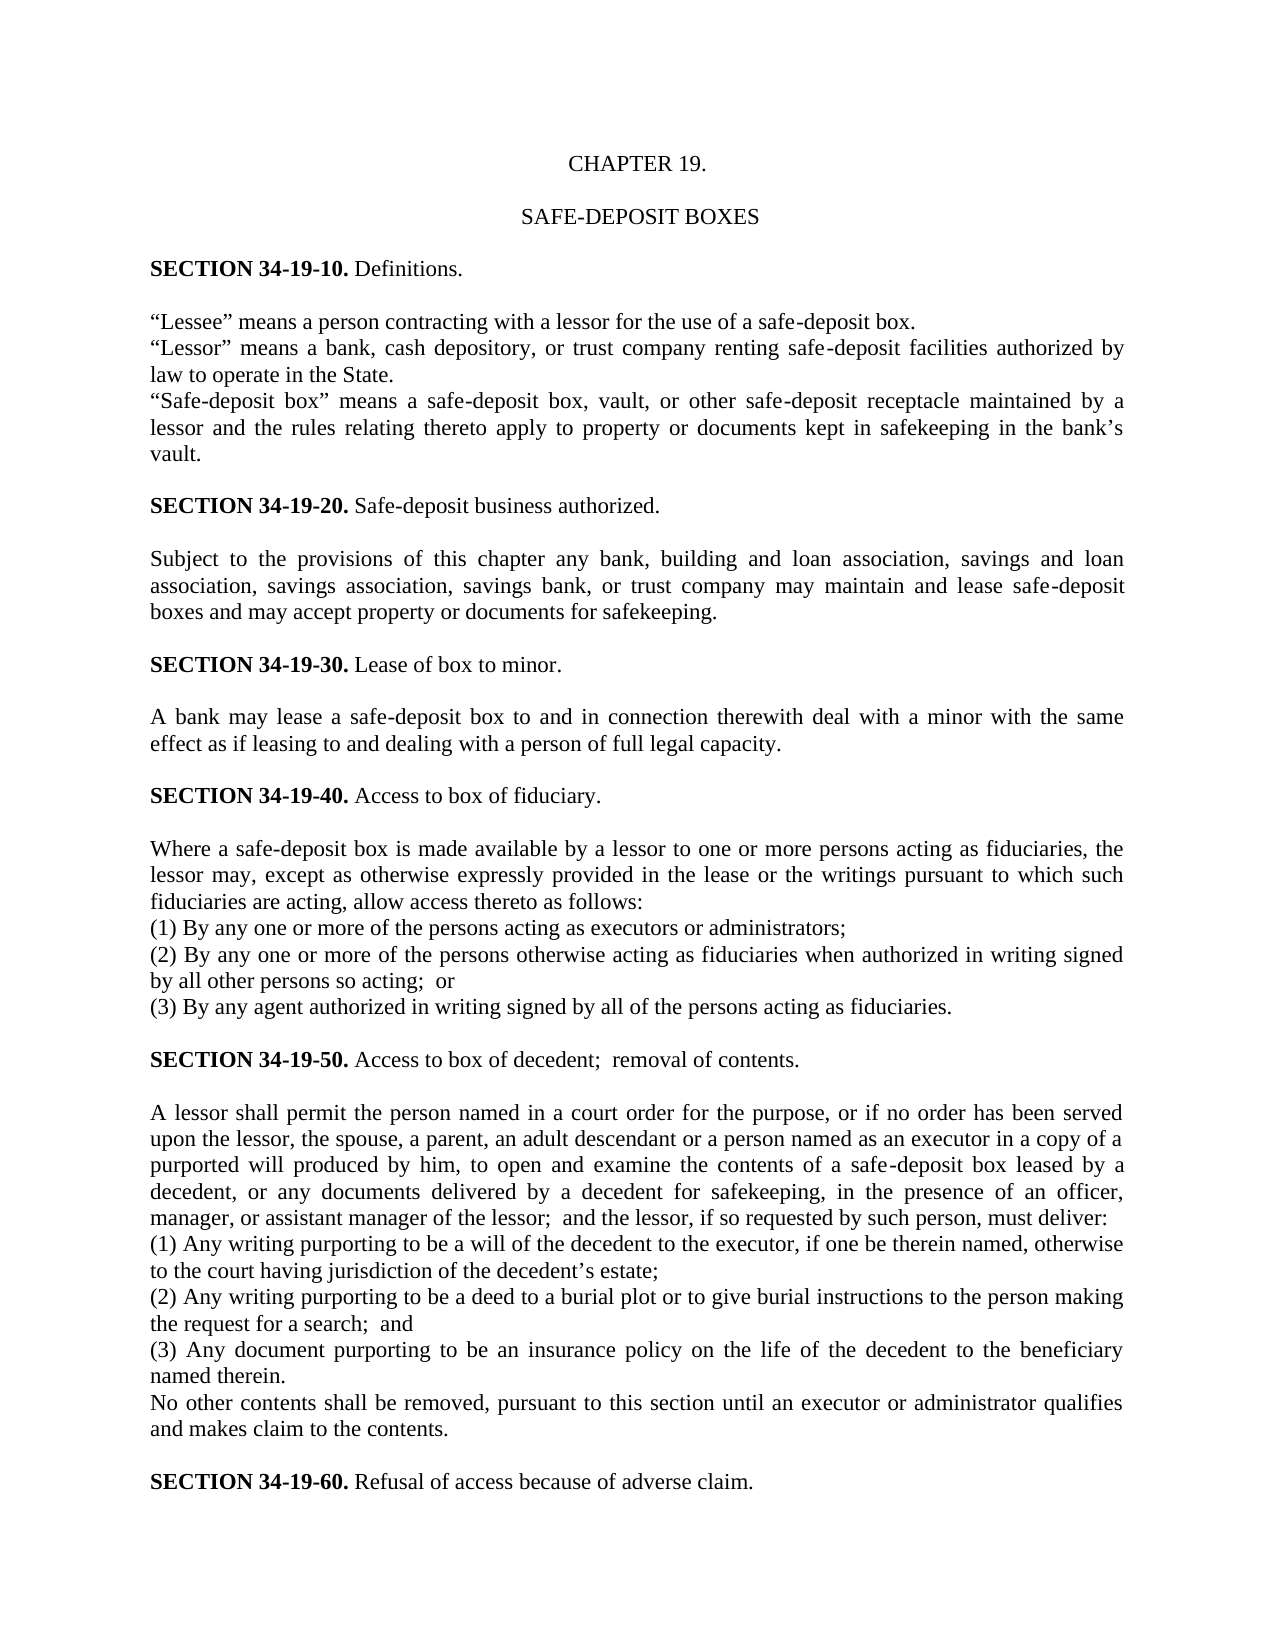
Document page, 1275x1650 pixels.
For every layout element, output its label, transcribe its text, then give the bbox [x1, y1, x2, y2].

text SECTION 34-19-50. Access to box of decedent; removal of contents. [150, 1046, 1125, 1072]
text SECTION 34-19-60. Refusal of access because of adverse claim. [150, 1468, 1125, 1494]
text (3) By any agent authorized in writing signed by all of the persons acting as fiduciaries. [150, 993, 1125, 1020]
text CHAPTER 19. [150, 150, 1125, 176]
text Where a safe-deposit box is made available by a lessor to one or more persons acting as fiduciaries, the lessor may, except as otherwise expressly provided in the lease or the writings pursuant to which such fiduciaries are acting, allow access thereto as follows: [150, 835, 1125, 914]
text “Lessor” means a bank, cash depository, or trust company renting safe-deposit facilities authorized by law to operate in the State. [150, 334, 1125, 387]
text SECTION 34-19-30. Lease of box to minor. [150, 651, 1125, 677]
text (2) Any writing purporting to be a deed to a burial plot or to give burial instructions to the person making the request for a search; and [150, 1283, 1125, 1336]
text SECTION 34-19-10. Definitions. [150, 255, 1125, 282]
text (2) By any one or more of the persons otherwise acting as fiduciaries when authorized in writing signed by all other persons so acting; or [150, 941, 1125, 993]
text Subject to the provisions of this chapter any bank, building and loan association, savings and loan association, savings association, savings bank, or trust company may maintain and lease safe-deposit boxes and may accept property or documents for safekeeping. [150, 545, 1125, 624]
text SECTION 34-19-20. Safe-deposit business authorized. [150, 493, 1125, 519]
text (3) Any document purporting to be an insurance policy on the life of the decedent to the beneficiary named therein. [150, 1336, 1125, 1389]
text SAFE-DEPOSIT BOXES [150, 203, 1125, 229]
text (1) Any writing purporting to be a will of the decedent to the executor, if one be therein named, otherwise to the court having jurisdiction of the decedent’s estate; [150, 1231, 1125, 1283]
text No other contents shall be removed, pursuant to this section until an executor or administrator qualifies and makes claim to the contents. [150, 1389, 1125, 1441]
text “Lessee” means a person contracting with a lessor for the use of a safe-deposit box. [150, 308, 1125, 334]
text A lessor shall permit the person named in a court order for the purpose, or if no order has been served upon the lessor, the spouse, a parent, an adult descendant or a person named as an executor in a copy of a purported will produced by him, to open and examine the contents of a safe-deposit box leased by a decedent, or any documents delivered by a decedent for safekeeping, in the presence of an officer, manager, or assistant manager of the lessor; and the lessor, if so requested by such person, must deliver: [150, 1099, 1125, 1231]
text A bank may lease a safe-deposit box to and in connection therewith deal with a minor with the same effect as if leasing to and dealing with a person of full legal capacity. [150, 703, 1125, 756]
text (1) By any one or more of the persons acting as executors or administrators; [150, 914, 1125, 941]
text “Safe-deposit box” means a safe-deposit box, vault, or other safe-deposit receptacle maintained by a lessor and the rules relating thereto apply to property or documents kept in safekeeping in the bank’s vault. [150, 387, 1125, 466]
text SECTION 34-19-40. Access to box of fiduciary. [150, 782, 1125, 809]
